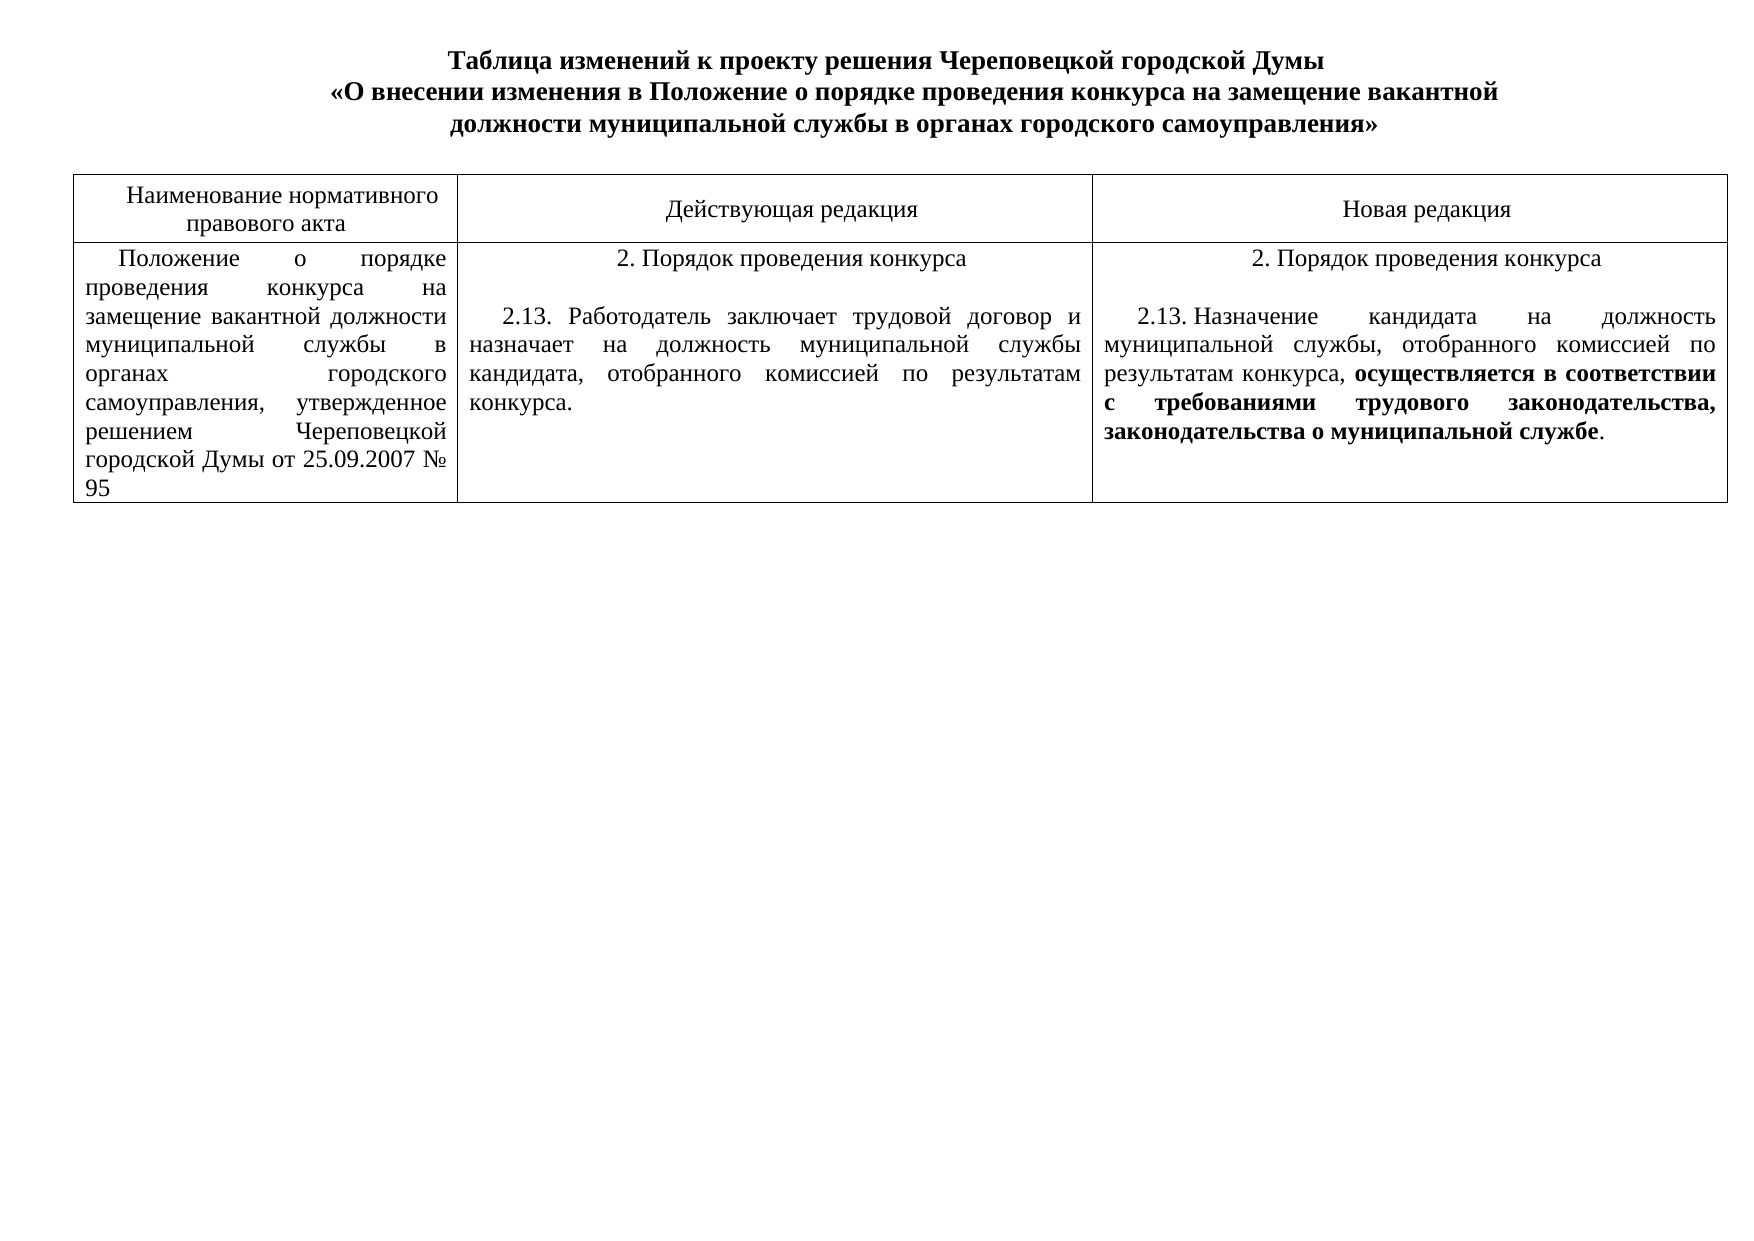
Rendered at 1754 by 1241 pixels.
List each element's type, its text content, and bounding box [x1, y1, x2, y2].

table_cell 2. Порядок проведения конкурса 2.13. Назначение кандидата на должность муниципальной службы, отобранного комиссией по результатам конкурса, осуществляется в соответствии с требованиями трудового законодательства, законодательства о муниципальной службе. [1093, 243, 1727, 502]
table_header Новая редакция [1093, 175, 1727, 242]
table_cell 2. Порядок проведения конкурса 2.13. Работодатель заключает трудовой договор и назначает на должность муниципальной службы кандидата, отобранного комиссией по результатам конкурса. [458, 243, 1092, 502]
text должности муниципальной службы в органах городского самоуправления» [59, 107, 1713, 138]
text Таблица изменений к проекту решения Череповецкой городской Думы [59, 44, 1713, 76]
text «О внесении изменения в Положение о порядке проведения конкурса на замещение вакантной [59, 76, 1713, 107]
table_header Действующая редакция [458, 175, 1092, 242]
table_cell Положение о порядке проведения конкурса на замещение вакантной должности муниципальной службы в органах городского самоуправления, утвержденное решением Череповецкой городской Думы от 25.09.2007 № 95 [74, 243, 457, 502]
table_header Наименование нормативного правового акта [74, 175, 457, 242]
